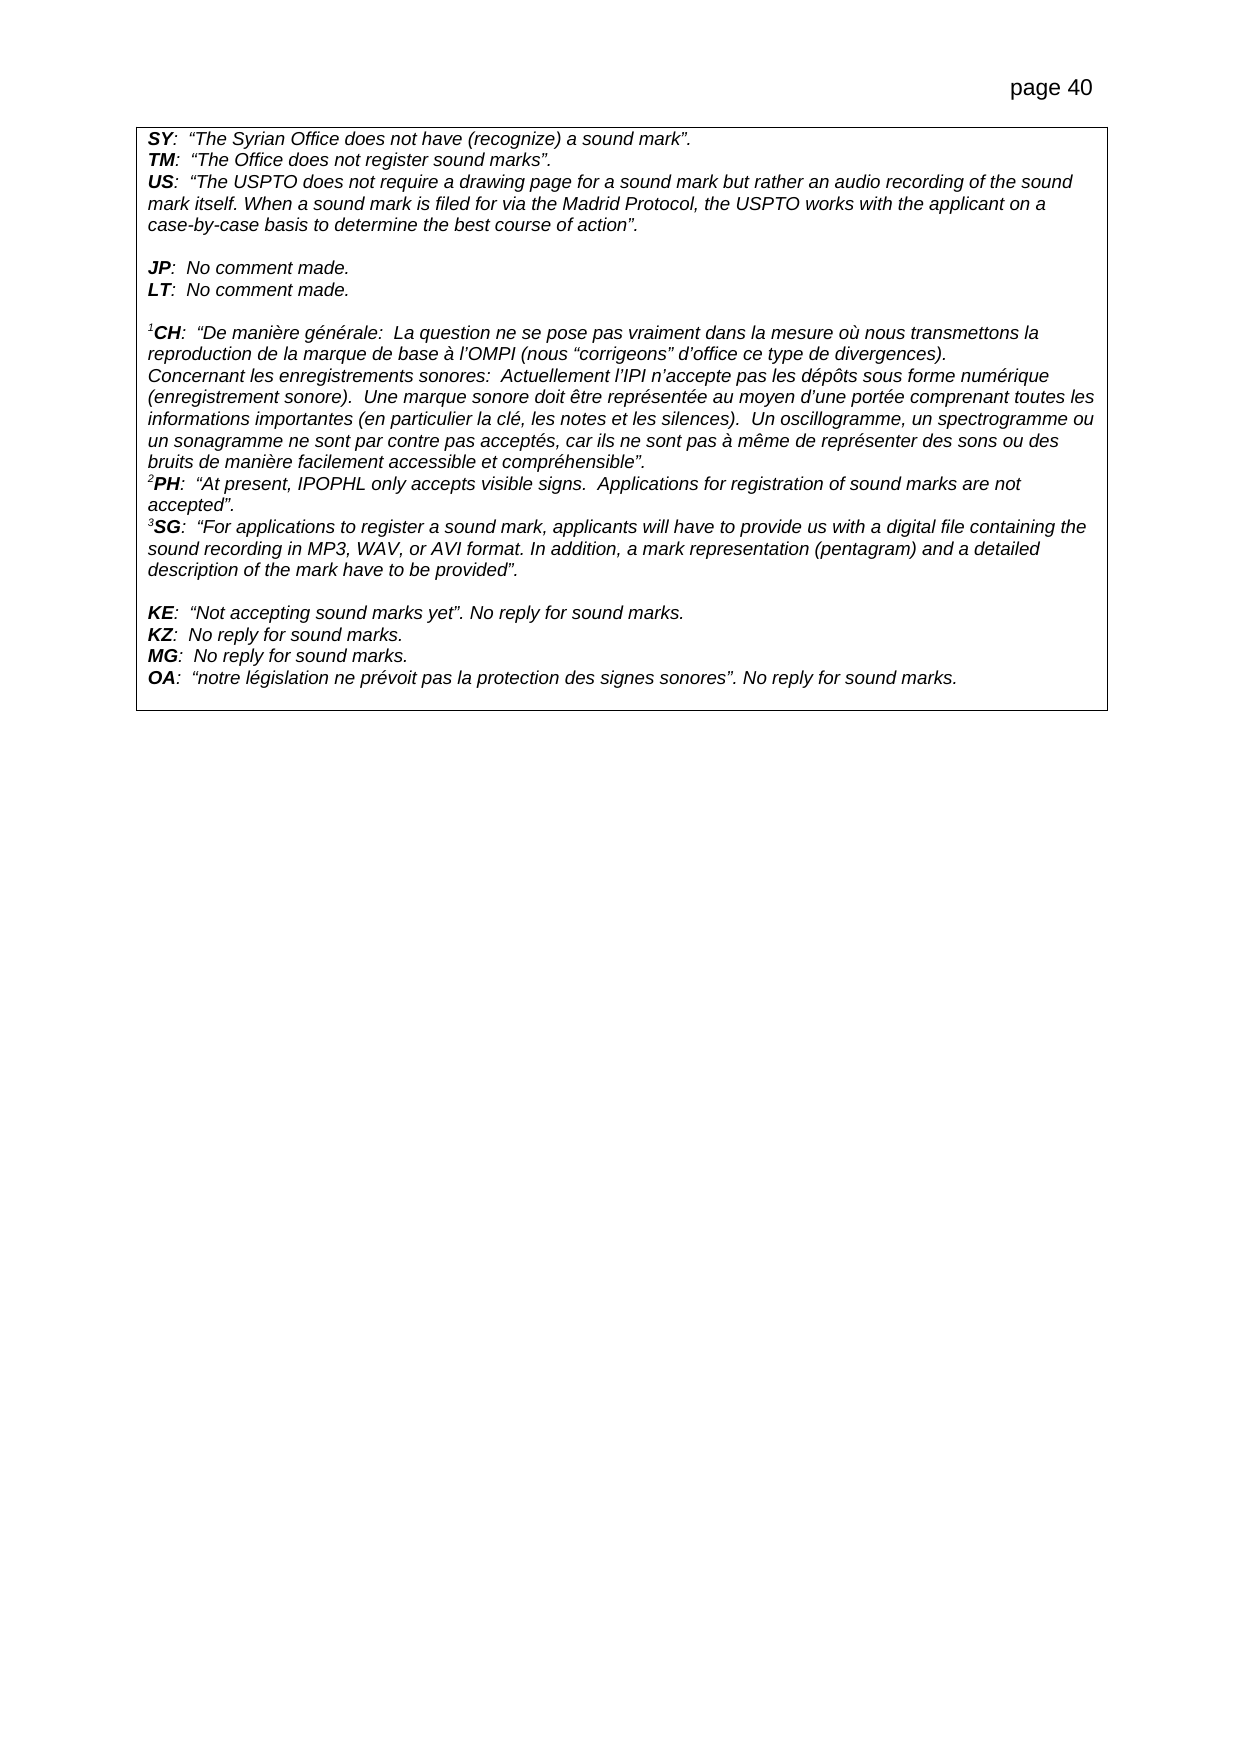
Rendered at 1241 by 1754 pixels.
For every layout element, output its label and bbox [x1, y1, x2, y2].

table_cell [137, 128, 1107, 710]
